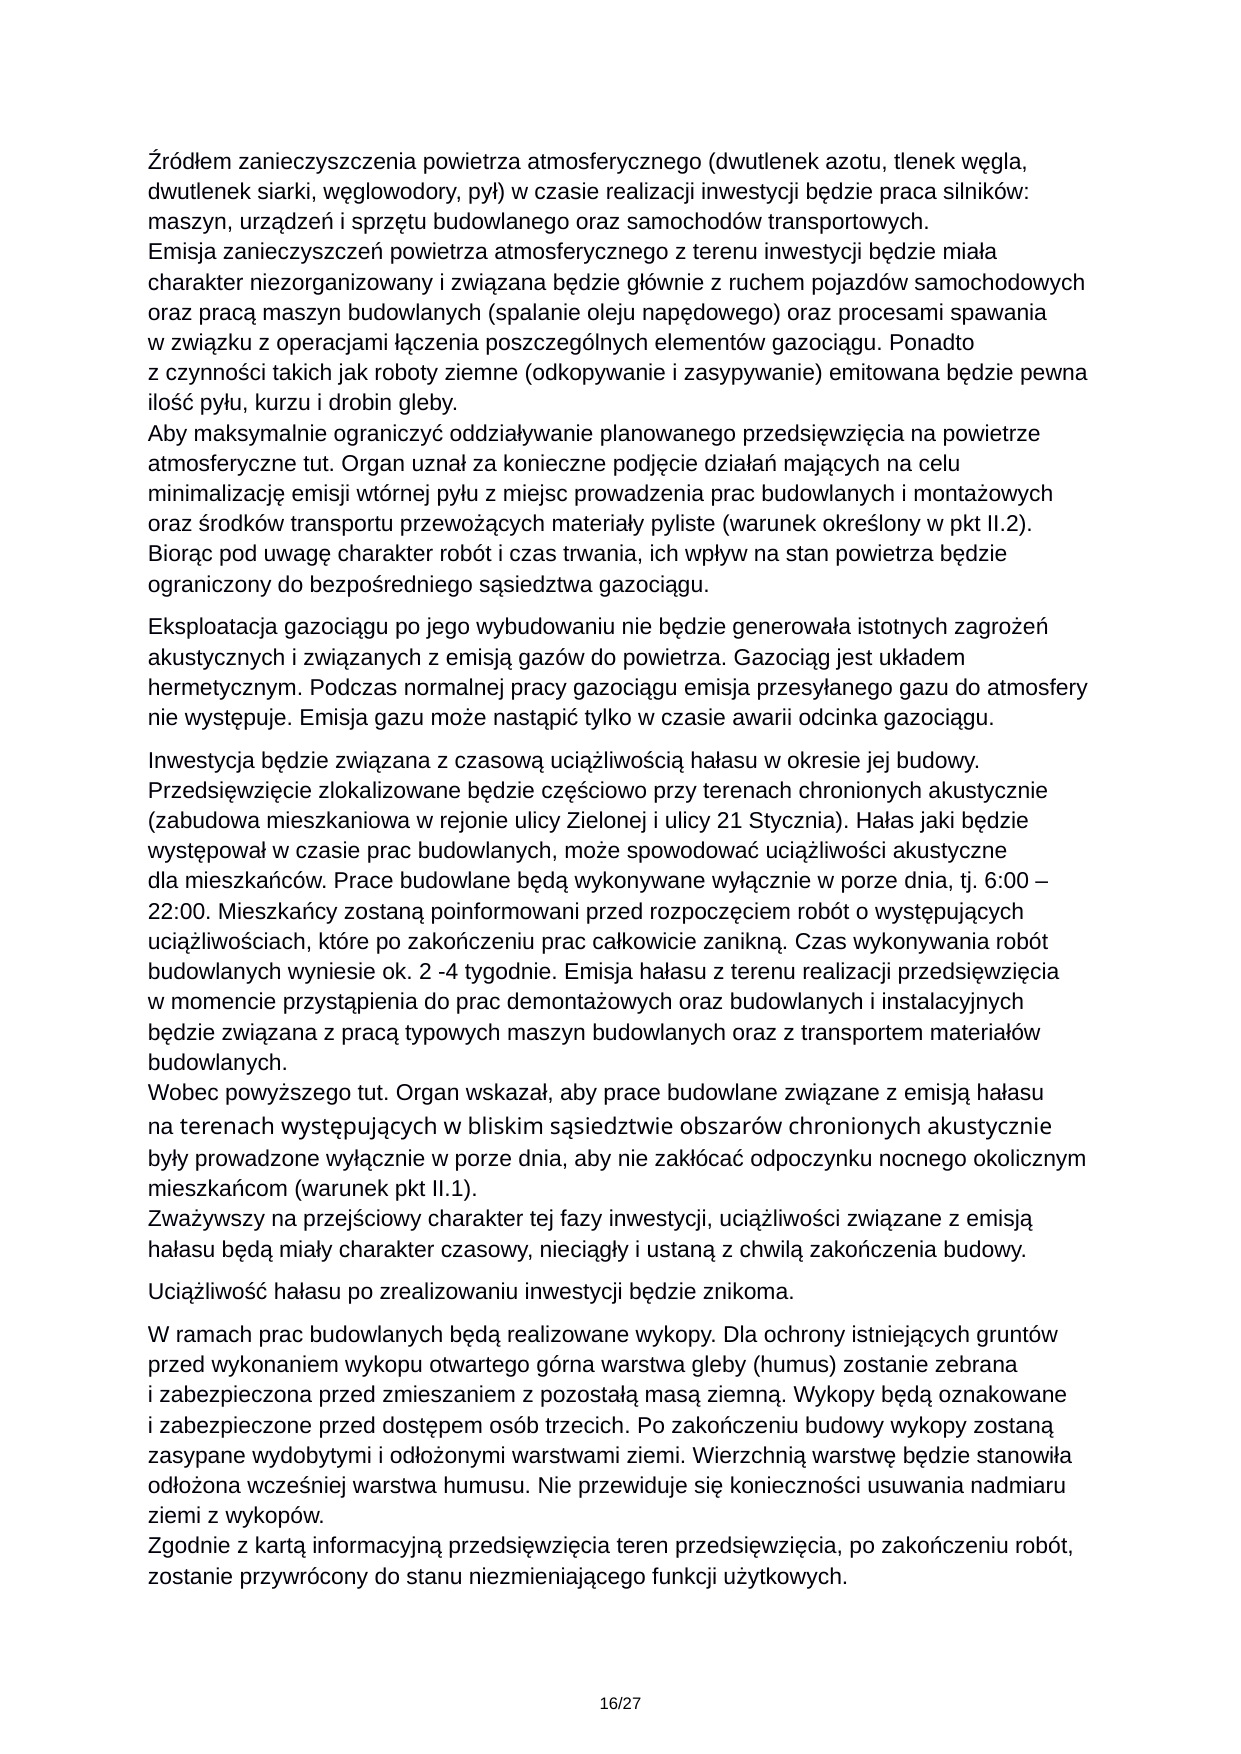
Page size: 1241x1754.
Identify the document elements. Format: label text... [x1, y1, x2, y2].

text Inwestycja będzie związana z czasową uciążliwością hałasu w okresie jej budowy. [148, 747, 1093, 773]
text Emisja zanieczyszczeń powietrza atmosferycznego z terenu inwestycji będzie miała charakter niezorganizowany i związana będzie głównie z ruchem pojazdów samochodowych oraz pracą maszyn budowlanych (spalanie oleju napędowego) oraz procesami spawania w związku z operacjami łączenia poszczególnych elementów gazociągu. Ponadto z czynności takich jak roboty ziemne (odkopywanie i zasypywanie) emitowana będzie pewna ilość pyłu, kurzu i drobin gleby. [148, 238, 1093, 416]
text Zważywszy na przejściowy charakter tej fazy inwestycji, uciążliwości związane z emisją hałasu będą miały charakter czasowy, nieciągły i ustaną z chwilą zakończenia budowy. [148, 1205, 1093, 1262]
text Aby maksymalnie ograniczyć oddziaływanie planowanego przedsięwzięcia na powietrze atmosferyczne tut. Organ uznał za konieczne podjęcie działań mających na celu minimalizację emisji wtórnej pyłu z miejsc prowadzenia prac budowlanych i montażowych oraz środków transportu przewożących materiały pyliste (warunek określony w pkt II.2). Biorąc pod uwagę charakter robót i czas trwania, ich wpływ na stan powietrza będzie ograniczony do bezpośredniego sąsiedztwa gazociągu. [148, 419, 1093, 597]
text Źródłem zanieczyszczenia powietrza atmosferycznego (dwutlenek azotu, tlenek węgla, dwutlenek siarki, węglowodory, pył) w czasie realizacji inwestycji będzie praca silników: maszyn, urządzeń i sprzętu budowlanego oraz samochodów transportowych. [148, 148, 1093, 234]
text Uciążliwość hałasu po zrealizowaniu inwestycji będzie znikoma. [148, 1278, 1093, 1305]
text W ramach prac budowlanych będą realizowane wykopy. Dla ochrony istniejących gruntów przed wykonaniem wykopu otwartego górna warstwa gleby (humus) zostanie zebrana i zabezpieczona przed zmieszaniem z pozostałą masą ziemną. Wykopy będą oznakowane i zabezpieczone przed dostępem osób trzecich. Po zakończeniu budowy wykopy zostaną zasypane wydobytymi i odłożonymi warstwami ziemi. Wierzchnią warstwę będzie stanowiła odłożona wcześniej warstwa humusu. Nie przewiduje się konieczności usuwania nadmiaru ziemi z wykopów. [148, 1321, 1093, 1529]
text Przedsięwzięcie zlokalizowane będzie częściowo przy terenach chronionych akustycznie (zabudowa mieszkaniowa w rejonie ulicy Zielonej i ulicy 21 Stycznia). Hałas jaki będzie występował w czasie prac budowlanych, może spowodować uciążliwości akustyczne dla mieszkańców. Prace budowlane będą wykonywane wyłącznie w porze dnia, tj. 6:00 – 22:00. Mieszkańcy zostaną poinformowani przed rozpoczęciem robót o występujących uciążliwościach, które po zakończeniu prac całkowicie zanikną. Czas wykonywania robót budowlanych wyniesie ok. 2 -4 tygodnie. Emisja hałasu z terenu realizacji przedsięwzięcia w momencie przystąpienia do prac demontażowych oraz budowlanych i instalacyjnych będzie związana z pracą typowych maszyn budowlanych oraz z transportem materiałów budowlanych. [148, 777, 1093, 1075]
text Zgodnie z kartą informacyjną przedsięwzięcia teren przedsięwzięcia, po zakończeniu robót, zostanie przywrócony do stanu niezmieniającego funkcji użytkowych. [148, 1532, 1093, 1589]
text Eksploatacja gazociągu po jego wybudowaniu nie będzie generowała istotnych zagrożeń akustycznych i związanych z emisją gazów do powietrza. Gazociąg jest układem hermetycznym. Podczas normalnej pracy gazociągu emisja przesyłanego gazu do atmosfery nie występuje. Emisja gazu może nastąpić tylko w czasie awarii odcinka gazociągu. [148, 613, 1093, 730]
text Wobec powyższego tut. Organ wskazał, aby prace budowlane związane z emisją hałasu na terenach występujących w bliskim sąsiedztwie obszarów chronionych akustycznie były prowadzone wyłącznie w porze dnia, aby nie zakłócać odpoczynku nocnego okolicznym mieszkańcom (warunek pkt II.1). [148, 1079, 1093, 1202]
